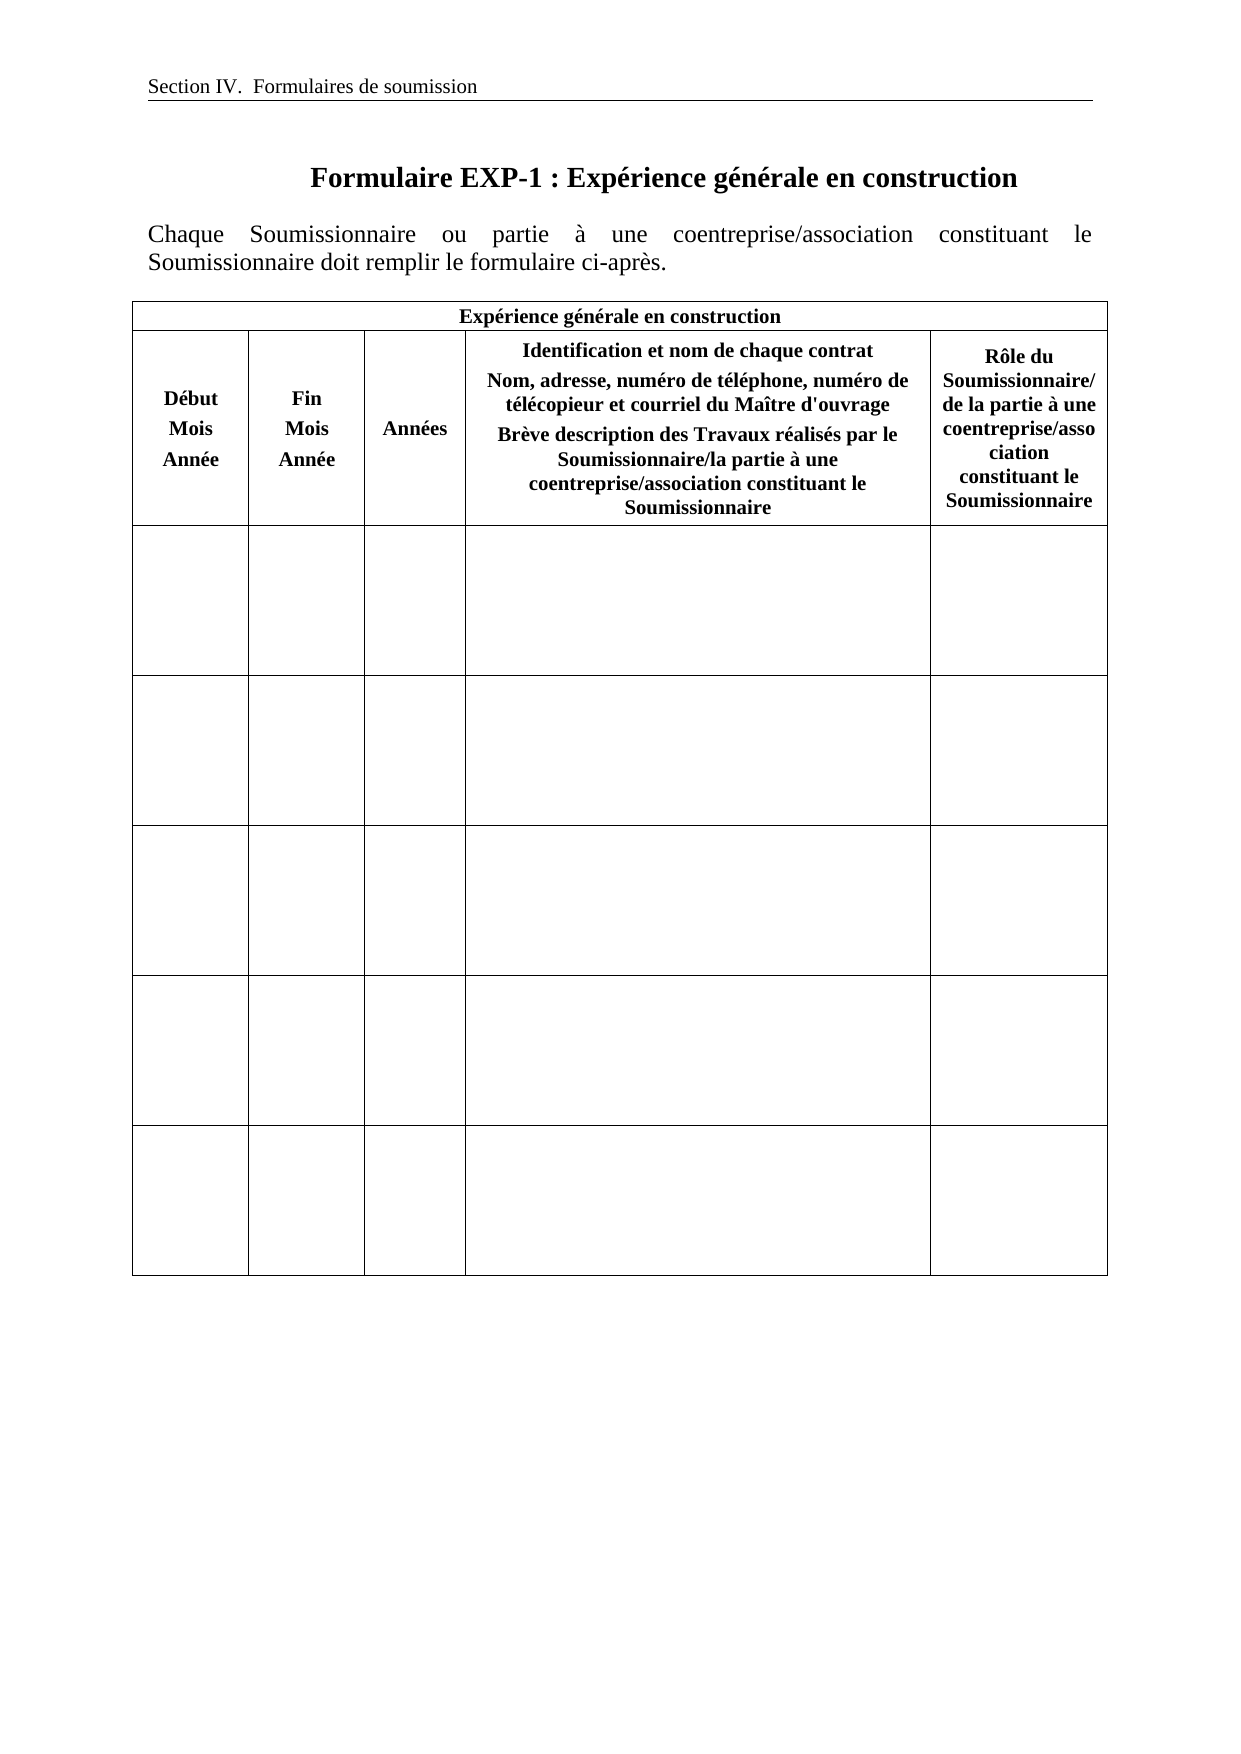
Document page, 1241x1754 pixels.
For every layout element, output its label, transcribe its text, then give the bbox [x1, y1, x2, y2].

subtitle Formulaire EXP-1 : Expérience générale en construction [298, 160, 1093, 194]
table_cell [466, 1126, 930, 1275]
table_cell [466, 676, 930, 825]
table_cell [931, 526, 1107, 675]
table_cell [133, 526, 248, 675]
table_cell [931, 1126, 1107, 1275]
table_cell [249, 976, 364, 1125]
table_cell [931, 976, 1107, 1125]
table_cell Fin Mois Année [249, 331, 364, 525]
table_cell [365, 976, 465, 1125]
table_cell [365, 826, 465, 975]
table_cell [133, 1126, 248, 1275]
table_cell [365, 1126, 465, 1275]
text Chaque Soumissionnaire ou partie à une coentreprise/association constituant le Soumissionnaire doit remplir le formulaire ci-après. [148, 219, 1093, 276]
table_cell [931, 826, 1107, 975]
table_cell [133, 976, 248, 1125]
table_cell Identification et nom de chaque contrat Nom, adresse, numéro de téléphone, numéro de télécopieur et courriel du Maître d'ouvrage Brève description des Travaux réalisés par le Soumissionnaire/la partie à une coentreprise/association constituant le Soumissionnaire [466, 331, 930, 525]
table_cell [466, 526, 930, 675]
table_cell [249, 676, 364, 825]
table_cell [249, 826, 364, 975]
table_cell [365, 676, 465, 825]
table_cell [931, 676, 1107, 825]
table_cell [365, 526, 465, 675]
table_header Expérience générale en construction [133, 302, 1107, 330]
table_cell Début Mois Année [133, 331, 248, 525]
table_cell [249, 1126, 364, 1275]
table_cell [133, 676, 248, 825]
table_cell [133, 826, 248, 975]
table_cell [249, 526, 364, 675]
table_cell Rôle du Soumissionnaire/de la partie à une coentreprise/association constituant le Soumissionnaire [931, 331, 1107, 525]
table_cell [466, 826, 930, 975]
table_cell [466, 976, 930, 1125]
table_cell Années [365, 331, 465, 525]
